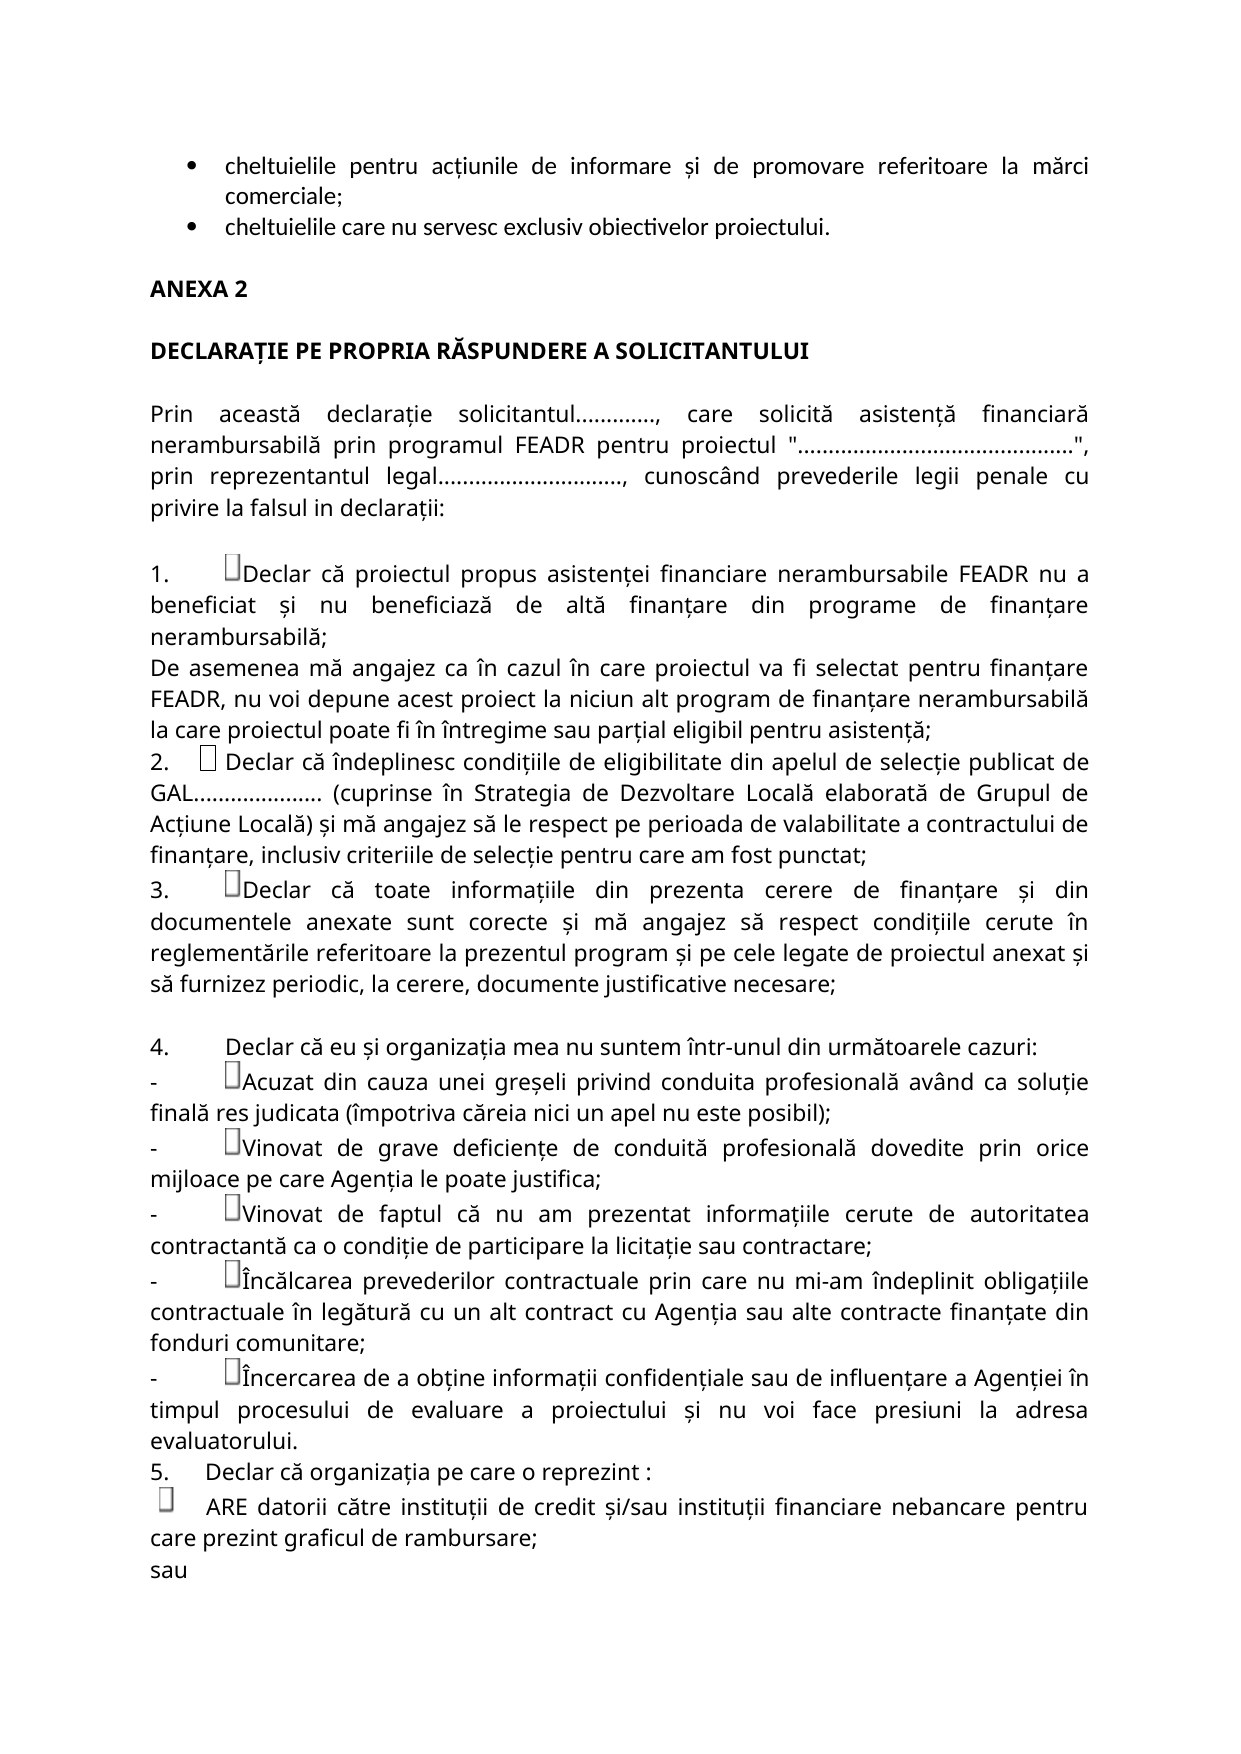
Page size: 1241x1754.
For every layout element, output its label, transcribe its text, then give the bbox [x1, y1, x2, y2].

picture [225, 1128, 242, 1157]
text 3. Declar că toate informațiile din prezenta cerere de finanțare și din documentele anexate sunt corecte și mă angajez să respect condițiile cerute în reglementările referitoare la prezentul program și pe cele legate de proiectul anexat și să furnizez periodic, la cerere, documente justificative necesare; [150, 870, 1090, 999]
picture [225, 870, 242, 899]
text 4. Declar că eu și organizația mea nu suntem într-unul din următoarele cazuri: [150, 1031, 1090, 1062]
text - Acuzat din cauza unei greșeli privind conduita profesională având ca soluție finală res judicata (împotriva căreia nici un apel nu este posibil); [150, 1062, 1090, 1128]
text DECLARAȚIE PE PROPRIA RĂSPUNDERE A SOLICITANTULUI [150, 335, 1090, 367]
text Prin această declarație solicitantul............., care solicită asistență financiară nerambursabilă prin programul FEADR pentru proiectul ".............................................", prin reprezentantul legal.............................., cunoscând prevederile legii penale cu privire la falsul in declarații: [150, 398, 1090, 523]
text De asemenea mă angajez ca în cazul în care proiectul va fi selectat pentru finanțare FEADR, nu voi depune acest proiect la niciun alt program de finanțare nerambursabilă la care proiectul poate fi în întregime sau parțial eligibil pentru asistență; [150, 652, 1090, 745]
text ARE datorii către instituții de credit și/sau instituții financiare nebancare pentru care prezint graficul de rambursare; [150, 1487, 1090, 1554]
picture [225, 1061, 242, 1091]
picture [225, 1260, 242, 1290]
text ANEXA 2 [150, 273, 1090, 304]
text - Încercarea de a obține informații confidențiale sau de influențare a Agenției în timpul procesului de evaluare a proiectului și nu voi face presiuni la adresa evaluatorului. [150, 1358, 1090, 1456]
picture [225, 1358, 242, 1387]
text - Încălcarea prevederilor contractuale prin care nu mi-am îndeplinit obligațiile contractuale în legătură cu un alt contract cu Agenția sau alte contracte finanțate din fonduri comunitare; [150, 1261, 1090, 1358]
picture [225, 1194, 242, 1223]
list cheltuielile pentru acțiunile de informare și de promovare referitoare la mărci comerciale; [187, 150, 1090, 211]
picture [225, 554, 242, 583]
text - Vinovat de faptul că nu am prezentat informațiile cerute de autoritatea contractantă ca o condiție de participare la licitație sau contractare; [150, 1194, 1090, 1261]
text - Vinovat de grave deficiențe de conduită profesională dovedite prin orice mijloace pe care Agenția le poate justifica; [150, 1128, 1090, 1194]
list cheltuielile care nu servesc exclusiv obiectivelor proiectului. [187, 211, 1090, 242]
text 2. Declar că îndeplinesc condițiile de eligibilitate din apelul de selecție publicat de GAL..................... (cuprinse în Strategia de Dezvoltare Locală elaborată de Grupul de Acțiune Locală) și mă angajez să le respect pe perioada de valabilitate a contractului de finanțare, inclusiv criteriile de selecție pentru care am fost punctat; [150, 745, 1090, 870]
text 5. Declar că organizația pe care o reprezint : [150, 1456, 1090, 1487]
picture [159, 1487, 178, 1516]
text sau [150, 1554, 1090, 1585]
text 1. Declar că proiectul propus asistenței financiare nerambursabile FEADR nu a beneficiat și nu beneficiază de altă finanțare din programe de finanțare nerambursabilă; [150, 554, 1090, 652]
